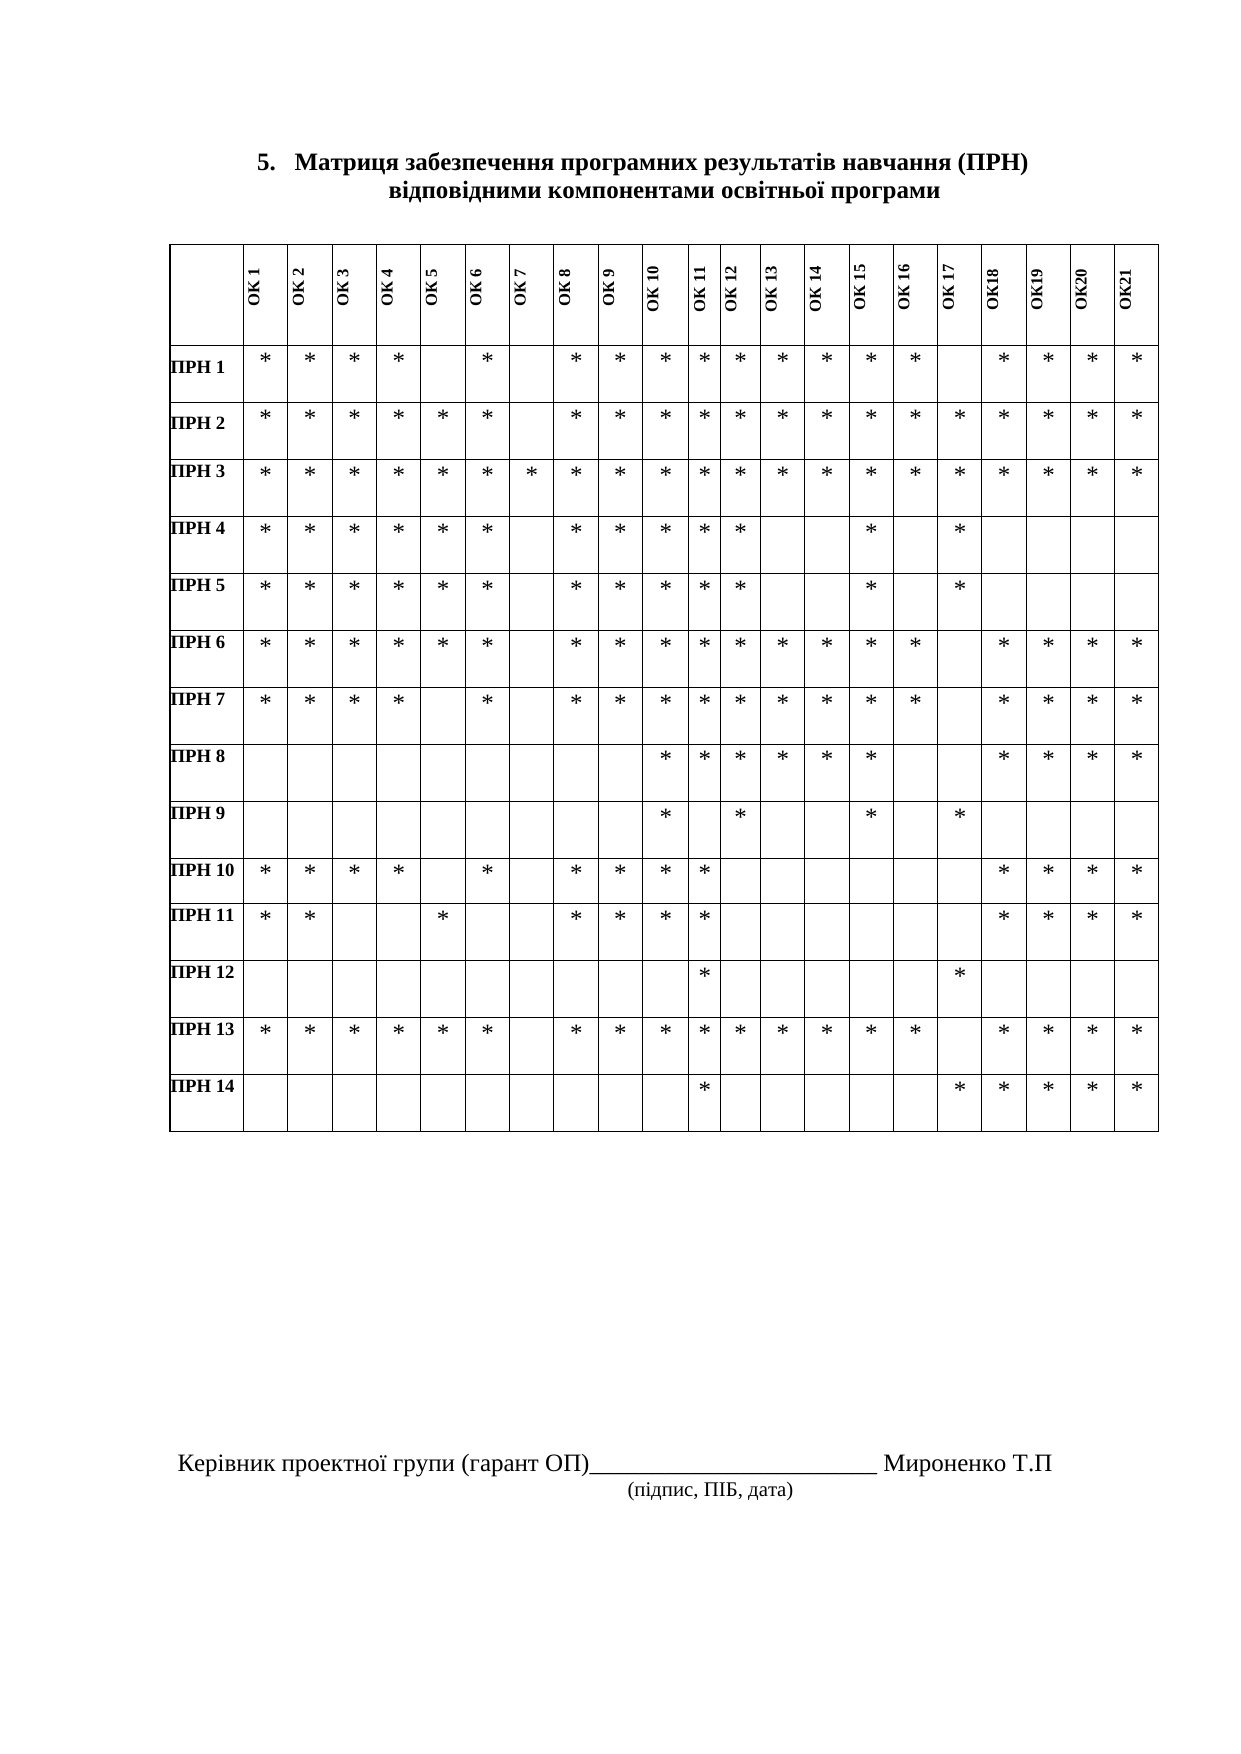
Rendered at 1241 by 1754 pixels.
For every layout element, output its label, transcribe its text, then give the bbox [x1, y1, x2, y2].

table_cell [554, 961, 598, 1017]
table_cell [1027, 517, 1070, 573]
table_cell * [599, 346, 642, 402]
table_cell [938, 688, 981, 743]
table_cell [510, 346, 553, 402]
table_cell [244, 961, 287, 1017]
table_cell * [288, 403, 332, 459]
table_cell * [805, 1018, 849, 1074]
table_cell * [554, 517, 598, 573]
table_header ОК18 [982, 245, 1026, 345]
table_cell * [288, 688, 332, 743]
table_header OК 6 [466, 245, 509, 345]
table_cell [721, 859, 760, 903]
table_cell * [377, 631, 420, 687]
table_cell * [938, 460, 981, 516]
table_cell [377, 1075, 420, 1131]
table_cell [288, 1075, 332, 1131]
table_header OК 10 [643, 245, 688, 345]
table_cell * [938, 403, 981, 459]
list Матриця забезпечення програмних результатів навчання (ПРН) [257, 147, 1152, 176]
table_cell * [721, 346, 760, 402]
table_cell * [894, 1018, 937, 1074]
table_cell * [377, 859, 420, 903]
table_cell * [421, 460, 465, 516]
table_cell [333, 1075, 376, 1131]
table_cell [894, 745, 937, 801]
table_cell ПРН 11 [171, 904, 243, 960]
table_header OК 5 [421, 245, 465, 345]
table_cell * [982, 904, 1026, 960]
table_cell * [721, 631, 760, 687]
table_cell [510, 688, 553, 743]
table_cell [421, 859, 465, 903]
table_cell [643, 1075, 688, 1131]
table_cell [761, 859, 804, 903]
table_cell ПРН 12 [171, 961, 243, 1017]
table_cell * [761, 745, 804, 801]
table_cell [982, 802, 1026, 857]
table_cell [761, 574, 804, 630]
table_cell * [805, 460, 849, 516]
table_cell * [244, 1018, 287, 1074]
table_cell [466, 745, 509, 801]
table_cell * [689, 631, 720, 687]
table_cell * [1027, 346, 1070, 402]
table_cell * [689, 574, 720, 630]
table_cell [721, 904, 760, 960]
text Керівник проектної групи (гарант ОП)_______________________ Мироненко Т.П [177, 1448, 1152, 1477]
table_cell [805, 517, 849, 573]
table_cell [510, 1075, 553, 1131]
table_cell [894, 859, 937, 903]
table_cell ПРН 14 [171, 1075, 243, 1131]
table_cell * [761, 688, 804, 743]
table_cell * [244, 460, 287, 516]
table_cell * [1115, 904, 1158, 960]
table_cell * [1115, 1075, 1158, 1131]
table_cell * [1115, 403, 1158, 459]
table_cell [288, 961, 332, 1017]
table_cell * [599, 574, 642, 630]
table_cell * [1071, 460, 1114, 516]
table_cell ПРН 10 [171, 859, 243, 903]
table_cell * [333, 403, 376, 459]
table_cell * [721, 745, 760, 801]
table_cell * [466, 403, 509, 459]
table_cell [805, 961, 849, 1017]
table_cell * [1027, 745, 1070, 801]
table_cell [894, 517, 937, 573]
table_cell * [244, 859, 287, 903]
table_cell [1027, 574, 1070, 630]
table_cell [894, 802, 937, 857]
table_cell * [599, 460, 642, 516]
table_cell * [333, 631, 376, 687]
text (підпис, ПІБ, дата) [177, 1477, 1152, 1501]
table_header OK 1 [244, 245, 287, 345]
table_cell * [1115, 745, 1158, 801]
table_cell * [599, 403, 642, 459]
table_cell * [554, 460, 598, 516]
table_cell [466, 904, 509, 960]
table_cell [721, 961, 760, 1017]
table_header ОК21 [1115, 245, 1158, 345]
table_cell * [1071, 631, 1114, 687]
table_cell * [377, 460, 420, 516]
table_header OК 7 [510, 245, 553, 345]
table_cell * [1027, 631, 1070, 687]
table_cell [761, 1075, 804, 1131]
table_cell * [894, 460, 937, 516]
table_cell * [982, 688, 1026, 743]
table_cell * [554, 859, 598, 903]
table_cell * [982, 346, 1026, 402]
table_cell [1071, 574, 1114, 630]
table_cell * [850, 460, 893, 516]
table_cell * [1115, 1018, 1158, 1074]
table_cell [938, 631, 981, 687]
table_cell * [244, 688, 287, 743]
table_cell [288, 745, 332, 801]
table_cell [850, 904, 893, 960]
table_cell * [554, 904, 598, 960]
table_cell [894, 1075, 937, 1131]
table_cell * [982, 745, 1026, 801]
table_cell * [894, 688, 937, 743]
table_cell * [721, 517, 760, 573]
table_cell * [1027, 1018, 1070, 1074]
table_cell * [938, 517, 981, 573]
table_cell * [643, 859, 688, 903]
table_cell * [805, 745, 849, 801]
table_cell [938, 745, 981, 801]
table_cell * [982, 859, 1026, 903]
table_cell [599, 961, 642, 1017]
table_cell [938, 859, 981, 903]
table_cell * [689, 346, 720, 402]
table_cell [761, 961, 804, 1017]
table_cell * [938, 802, 981, 857]
table_cell * [1115, 859, 1158, 903]
table_cell * [643, 745, 688, 801]
table_header OК 9 [599, 245, 642, 345]
table_cell * [466, 460, 509, 516]
table_cell * [554, 346, 598, 402]
table_cell [1071, 961, 1114, 1017]
table_cell * [850, 1018, 893, 1074]
table_cell [643, 961, 688, 1017]
table_cell [805, 574, 849, 630]
table_cell [599, 745, 642, 801]
table_cell [805, 904, 849, 960]
table_cell ПРН 8 [171, 745, 243, 801]
table_cell * [244, 517, 287, 573]
table_cell * [689, 1018, 720, 1074]
table_cell [244, 802, 287, 857]
table_cell * [466, 517, 509, 573]
table_cell [377, 904, 420, 960]
table_cell * [1071, 1018, 1114, 1074]
table_cell [850, 961, 893, 1017]
table_cell [938, 904, 981, 960]
table_cell * [377, 403, 420, 459]
table_cell * [466, 631, 509, 687]
table_cell * [938, 1075, 981, 1131]
table_cell * [643, 574, 688, 630]
table_cell * [643, 517, 688, 573]
table_cell * [288, 904, 332, 960]
table_cell * [850, 631, 893, 687]
table_cell [466, 802, 509, 857]
table_cell * [333, 688, 376, 743]
table_cell * [554, 1018, 598, 1074]
table_header OК 8 [554, 245, 598, 345]
table_cell [982, 961, 1026, 1017]
table_cell * [554, 403, 598, 459]
table_cell * [938, 574, 981, 630]
table_cell [805, 802, 849, 857]
table_cell * [721, 460, 760, 516]
table_cell * [689, 961, 720, 1017]
table_cell [377, 745, 420, 801]
table_cell * [1115, 631, 1158, 687]
table_cell * [761, 631, 804, 687]
table_header OК 12 [721, 245, 760, 345]
table_cell * [1071, 745, 1114, 801]
table_cell [982, 574, 1026, 630]
table_header OК 15 [850, 245, 893, 345]
table_cell * [938, 961, 981, 1017]
table_cell [938, 346, 981, 402]
table_cell * [421, 631, 465, 687]
table_cell * [721, 688, 760, 743]
table_cell [421, 802, 465, 857]
table_cell * [599, 688, 642, 743]
table_cell * [761, 346, 804, 402]
table_cell * [689, 460, 720, 516]
table_cell * [805, 346, 849, 402]
table_cell [510, 745, 553, 801]
text відповідними компонентами освітньої програми [177, 176, 1152, 204]
table_cell [466, 961, 509, 1017]
table_cell * [689, 1075, 720, 1131]
table_cell * [689, 403, 720, 459]
table_cell * [288, 517, 332, 573]
table_cell [1071, 802, 1114, 857]
table_header ОК19 [1027, 245, 1070, 345]
table_cell [554, 1075, 598, 1131]
table_cell [333, 904, 376, 960]
table_cell * [689, 688, 720, 743]
table_cell * [1027, 403, 1070, 459]
table_cell [421, 688, 465, 743]
table_cell * [761, 403, 804, 459]
table_cell * [805, 631, 849, 687]
table_cell * [1071, 1075, 1114, 1131]
table_cell * [377, 1018, 420, 1074]
table_header ОК 17 [938, 245, 981, 345]
table_cell [421, 346, 465, 402]
table_cell ПРН 9 [171, 802, 243, 857]
table_cell * [554, 688, 598, 743]
table_cell [333, 802, 376, 857]
table_cell * [377, 517, 420, 573]
table_cell * [466, 346, 509, 402]
table_cell * [421, 1018, 465, 1074]
table_cell [244, 745, 287, 801]
table_cell [510, 574, 553, 630]
table_cell * [288, 346, 332, 402]
table_cell [894, 961, 937, 1017]
table_cell * [377, 574, 420, 630]
table_cell * [643, 460, 688, 516]
table_cell * [466, 1018, 509, 1074]
table_cell * [761, 460, 804, 516]
table_cell ПРН 3 [171, 460, 243, 516]
table_cell [510, 904, 553, 960]
table_cell * [761, 1018, 804, 1074]
table_cell [938, 1018, 981, 1074]
table_cell * [689, 904, 720, 960]
table_header OK 2 [288, 245, 332, 345]
table_header OК 16 [894, 245, 937, 345]
table_cell [1027, 961, 1070, 1017]
table_cell * [288, 574, 332, 630]
table_cell [510, 1018, 553, 1074]
table_cell * [894, 346, 937, 402]
table_cell * [1027, 688, 1070, 743]
table_cell * [421, 574, 465, 630]
table_cell * [333, 517, 376, 573]
table_cell * [805, 403, 849, 459]
table_cell * [1027, 859, 1070, 903]
table_cell * [599, 859, 642, 903]
table_cell * [288, 859, 332, 903]
table_cell * [643, 631, 688, 687]
table_cell * [244, 403, 287, 459]
table_cell * [689, 745, 720, 801]
table_cell [421, 745, 465, 801]
table_cell ПРН 2 [171, 403, 243, 459]
table_cell [761, 517, 804, 573]
table_cell [894, 904, 937, 960]
table_cell [599, 1075, 642, 1131]
table_cell * [244, 631, 287, 687]
table_cell [1115, 802, 1158, 857]
table_cell * [333, 346, 376, 402]
table_cell * [377, 688, 420, 743]
table_cell * [982, 1075, 1026, 1131]
table_cell * [244, 574, 287, 630]
table_cell [721, 1075, 760, 1131]
table_cell ПРН 6 [171, 631, 243, 687]
table_cell * [288, 460, 332, 516]
table_cell * [288, 1018, 332, 1074]
table_cell [466, 1075, 509, 1131]
table_header OК 14 [805, 245, 849, 345]
table_cell [510, 859, 553, 903]
table_cell ПРН 4 [171, 517, 243, 573]
table_cell * [421, 403, 465, 459]
table_cell [244, 1075, 287, 1131]
table_cell * [333, 859, 376, 903]
table_cell * [721, 1018, 760, 1074]
table_cell * [894, 403, 937, 459]
table_cell [510, 631, 553, 687]
table_cell * [510, 460, 553, 516]
table_cell ПРН 1 [171, 346, 243, 402]
table_header OК 11 [689, 245, 720, 345]
table_header OК 4 [377, 245, 420, 345]
table_header [171, 245, 243, 345]
table_cell * [1115, 688, 1158, 743]
table_cell * [1071, 403, 1114, 459]
table_header OК 3 [333, 245, 376, 345]
table_cell * [421, 904, 465, 960]
table_cell [510, 961, 553, 1017]
table_cell * [894, 631, 937, 687]
table_cell [805, 859, 849, 903]
table_cell * [643, 904, 688, 960]
table_cell * [643, 688, 688, 743]
table_cell [761, 802, 804, 857]
table_cell [421, 1075, 465, 1131]
table_cell * [1027, 904, 1070, 960]
table_cell * [554, 631, 598, 687]
table_cell * [599, 631, 642, 687]
table_cell [894, 574, 937, 630]
table_cell * [466, 574, 509, 630]
table_cell * [850, 688, 893, 743]
table_cell * [643, 346, 688, 402]
table_cell * [982, 403, 1026, 459]
table_cell * [850, 802, 893, 857]
table_cell [850, 859, 893, 903]
table_cell [288, 802, 332, 857]
table_cell * [1071, 346, 1114, 402]
table_cell [1071, 517, 1114, 573]
table_cell * [721, 574, 760, 630]
table_cell * [466, 859, 509, 903]
table_cell * [982, 1018, 1026, 1074]
table_cell [333, 961, 376, 1017]
table_cell * [1115, 346, 1158, 402]
table_cell [1115, 517, 1158, 573]
table_cell * [599, 904, 642, 960]
table_cell ПРН 13 [171, 1018, 243, 1074]
table_cell * [421, 517, 465, 573]
table_cell * [1115, 460, 1158, 516]
table_cell [1027, 802, 1070, 857]
table_cell * [643, 403, 688, 459]
table_cell * [850, 517, 893, 573]
table_cell [554, 802, 598, 857]
table_cell [333, 745, 376, 801]
table_cell * [1027, 460, 1070, 516]
table_cell [377, 961, 420, 1017]
table_cell [554, 745, 598, 801]
table_header ОК20 [1071, 245, 1114, 345]
table_cell * [599, 517, 642, 573]
table_cell * [1071, 688, 1114, 743]
table_cell * [333, 460, 376, 516]
table_cell [510, 403, 553, 459]
table_cell * [599, 1018, 642, 1074]
table_cell * [982, 631, 1026, 687]
table_cell [421, 961, 465, 1017]
table_header OК 13 [761, 245, 804, 345]
table_cell * [1027, 1075, 1070, 1131]
table_cell * [850, 346, 893, 402]
table_cell [377, 802, 420, 857]
table_cell * [466, 688, 509, 743]
table_cell ПРН 5 [171, 574, 243, 630]
table_cell * [721, 802, 760, 857]
table_cell * [333, 1018, 376, 1074]
table_cell * [244, 346, 287, 402]
table_cell * [982, 460, 1026, 516]
table_cell * [805, 688, 849, 743]
table_cell * [554, 574, 598, 630]
table_cell * [689, 517, 720, 573]
table_cell ПРН 7 [171, 688, 243, 743]
table_cell * [643, 1018, 688, 1074]
table_cell * [288, 631, 332, 687]
table_cell * [244, 904, 287, 960]
table_cell * [721, 403, 760, 459]
table_cell [850, 1075, 893, 1131]
table_cell * [1071, 859, 1114, 903]
table_cell * [377, 346, 420, 402]
table_cell * [643, 802, 688, 857]
table_cell * [850, 745, 893, 801]
table_cell [1115, 574, 1158, 630]
table_cell [510, 802, 553, 857]
table_cell [599, 802, 642, 857]
table_cell * [850, 574, 893, 630]
table_cell [1115, 961, 1158, 1017]
table_cell [510, 517, 553, 573]
table_cell * [689, 859, 720, 903]
table_cell * [850, 403, 893, 459]
table_cell * [1071, 904, 1114, 960]
table_cell [689, 802, 720, 857]
table_cell [982, 517, 1026, 573]
table_cell [761, 904, 804, 960]
table_cell [805, 1075, 849, 1131]
table_cell * [333, 574, 376, 630]
